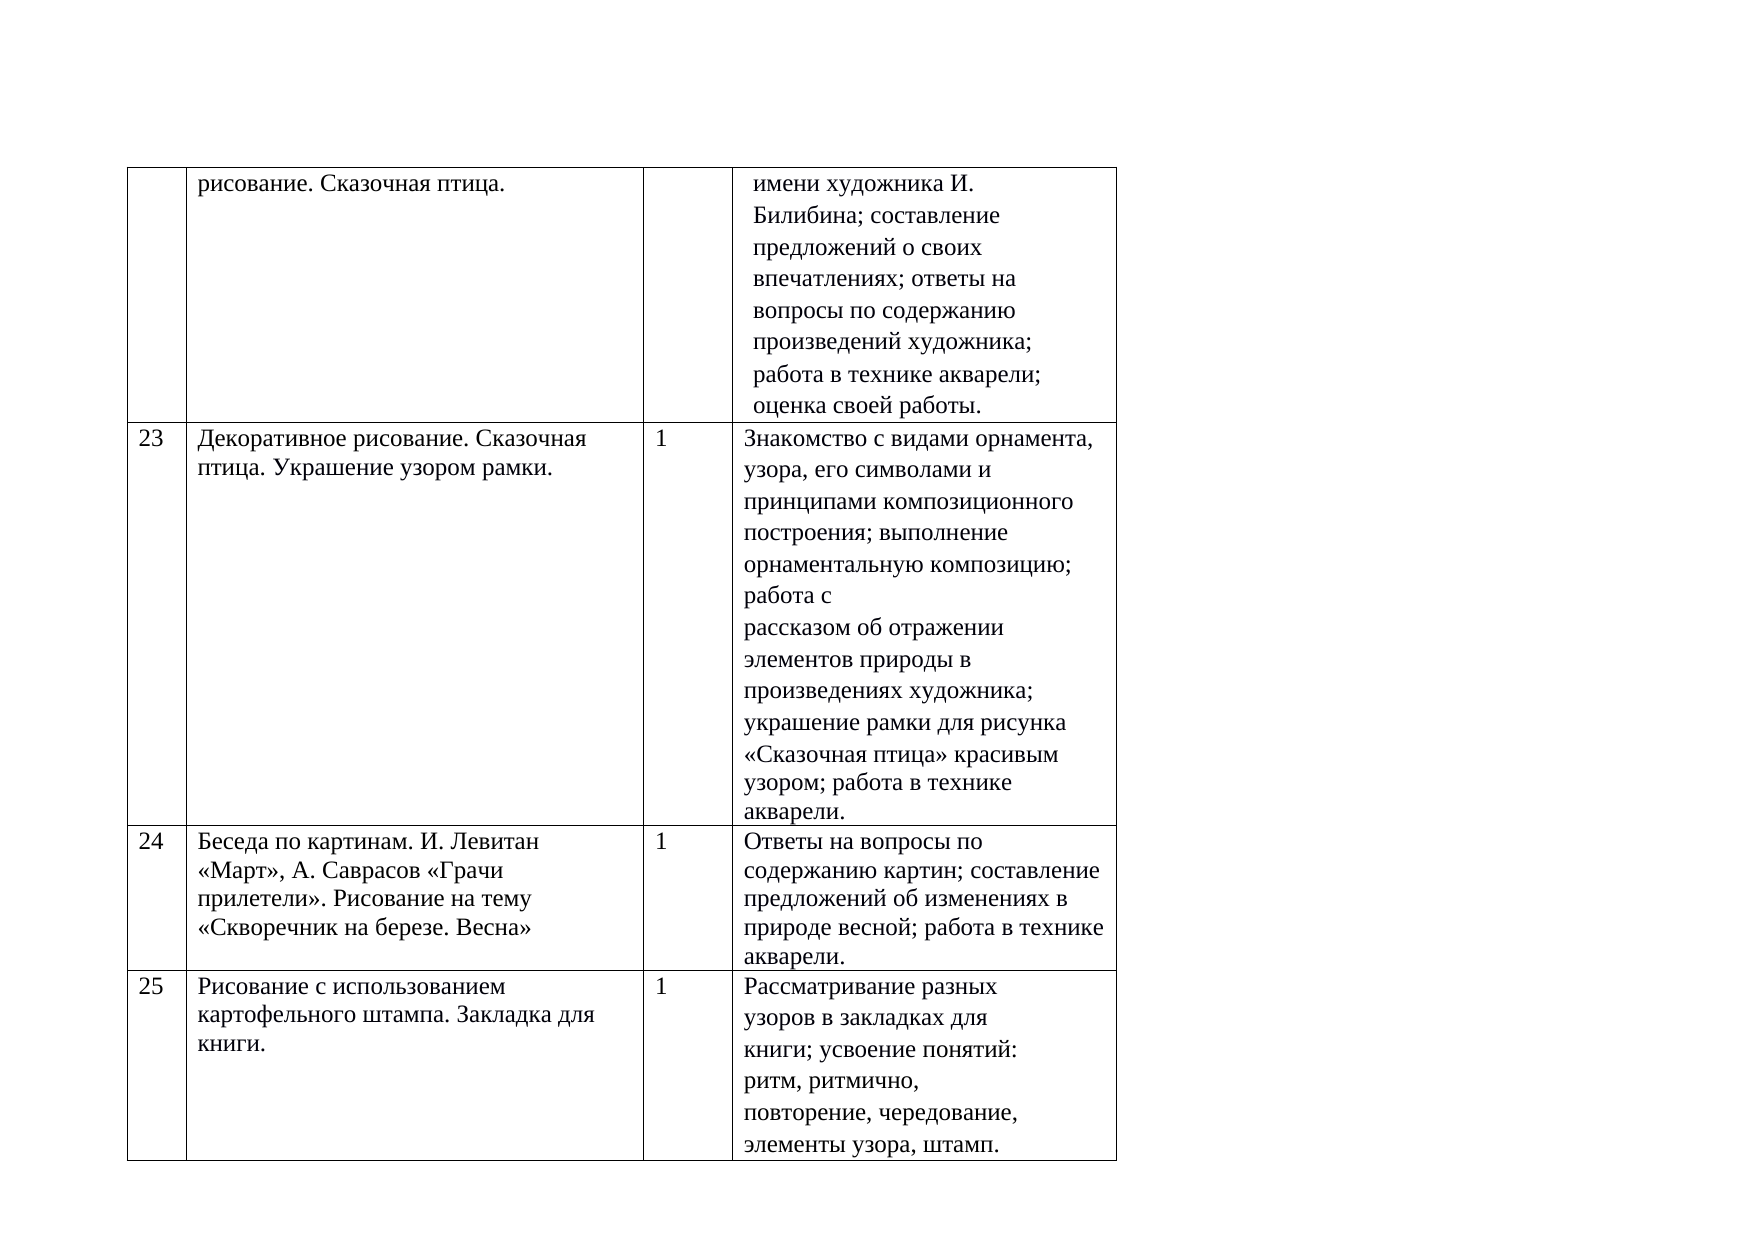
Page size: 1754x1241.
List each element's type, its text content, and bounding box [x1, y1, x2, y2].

table_cell Беседа по картинам. И. Левитан «Март», А. Саврасов «Грачи прилетели». Рисование на тему «Скворечник на березе. Весна» [187, 826, 643, 970]
table_cell 25 [128, 971, 186, 1160]
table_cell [187, 971, 643, 1160]
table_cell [733, 168, 1116, 422]
table_cell Знакомство с видами орнамента, узора, его символами и принципами композиционного построения; выполнение орнаментальную композицию; работа с рассказом об отражении элементов природы в произведениях художника; украшение рамки для рисунка «Сказочная птица» красивым узором; работа в технике акварели. [733, 423, 1116, 825]
table_cell 1 [644, 168, 732, 422]
table_cell Ответы на вопросы по содержанию картин; составление предложений об изменениях в природе весной; работа в технике акварели. [733, 826, 1116, 970]
table_cell 23 [128, 423, 186, 825]
table_cell Декоративное рисование. Сказочная птица. Украшение узором рамки. [187, 423, 643, 825]
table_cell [733, 971, 1116, 1160]
table_cell 1 [644, 423, 732, 825]
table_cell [187, 168, 643, 422]
table_cell 22 [128, 168, 186, 422]
table_cell 1 [644, 826, 732, 970]
table_cell 1 [644, 971, 732, 1160]
table_cell 24 [128, 826, 186, 970]
